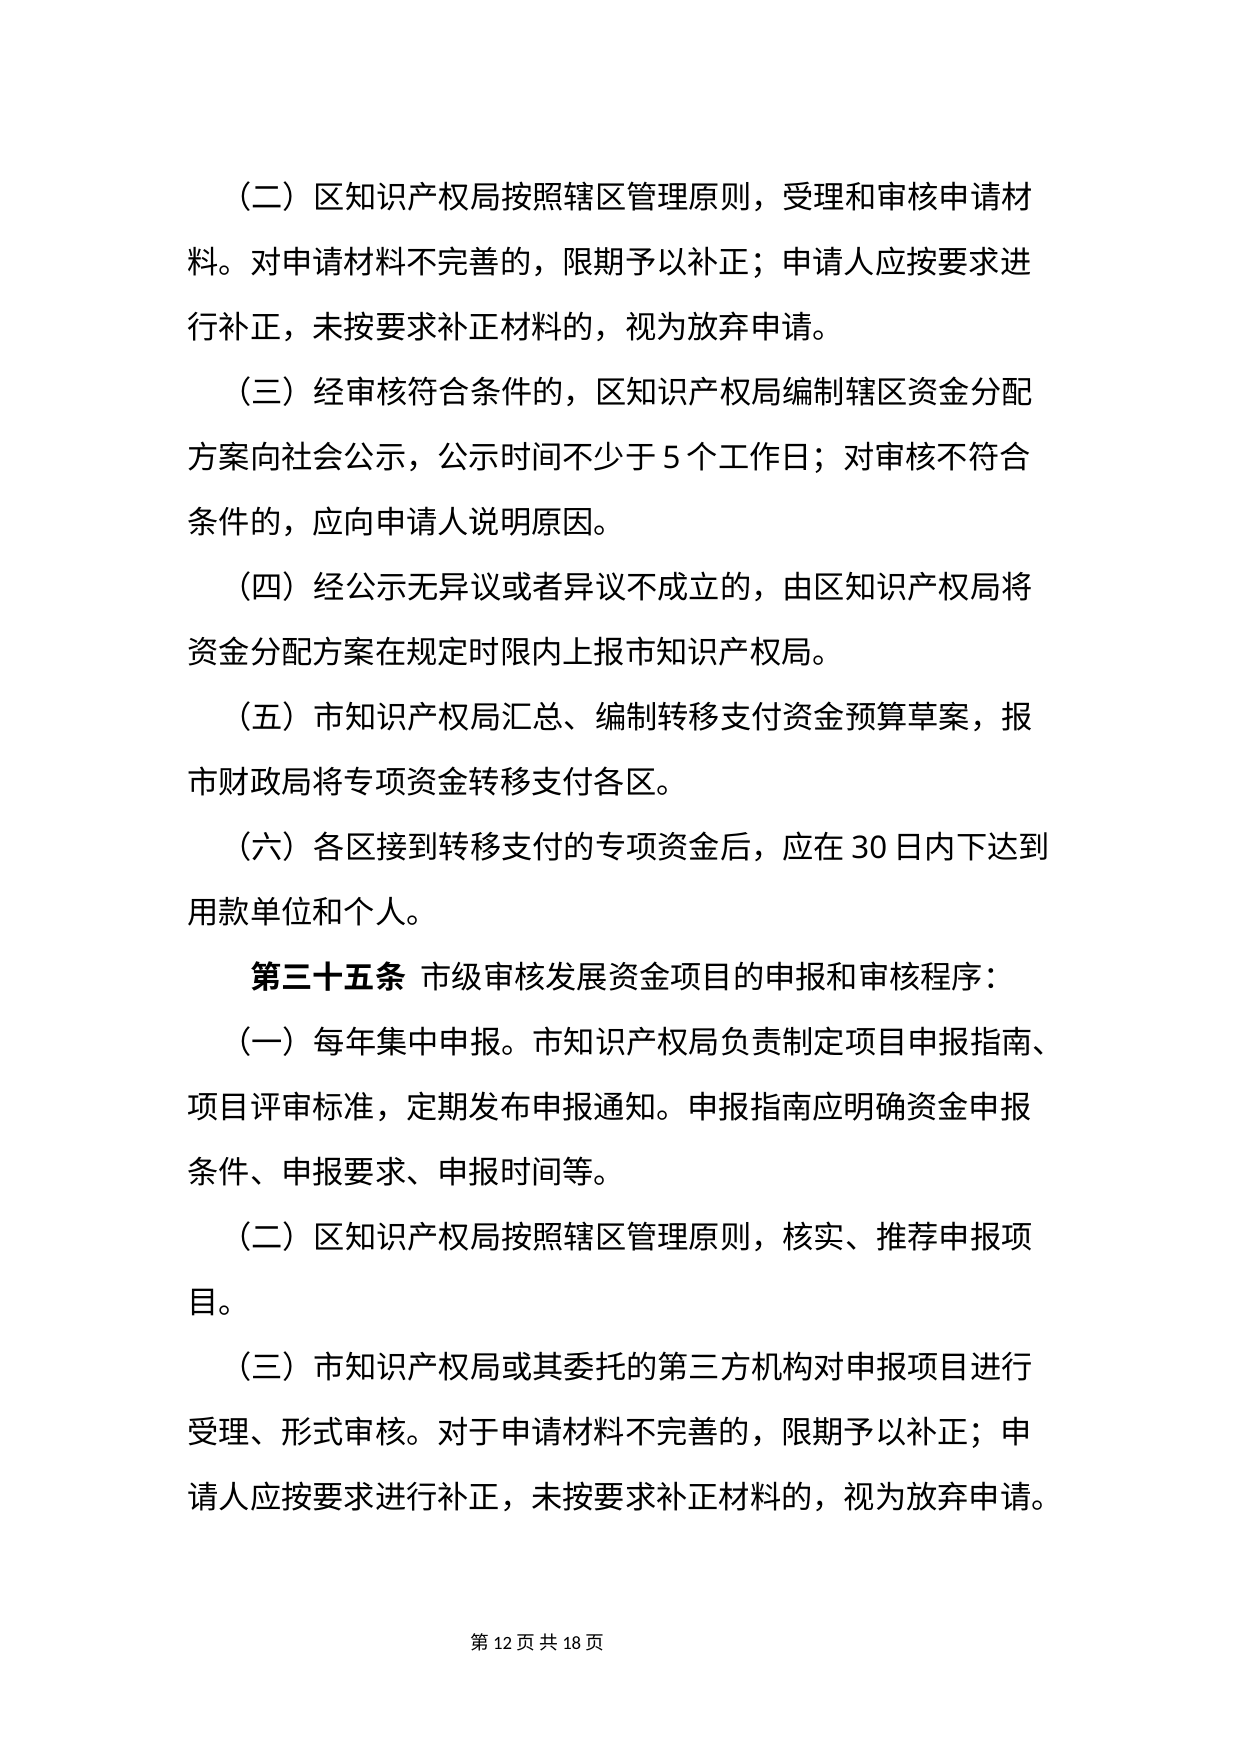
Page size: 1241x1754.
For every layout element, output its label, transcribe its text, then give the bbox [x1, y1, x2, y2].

text 第三十五条 市级审核发展资金项目的申报和审核程序： [187, 942, 1053, 1007]
text （二）区知识产权局按照辖区管理原则，受理和审核申请材料。对申请材料不完善的，限期予以补正；申请人应按要求进行补正，未按要求补正材料的，视为放弃申请。 [187, 162, 1053, 357]
text （三）经审核符合条件的，区知识产权局编制辖区资金分配方案向社会公示，公示时间不少于5个工作日；对审核不符合条件的，应向申请人说明原因。 [187, 357, 1053, 552]
text （一）每年集中申报。市知识产权局负责制定项目申报指南、项目评审标准，定期发布申报通知。申报指南应明确资金申报条件、申报要求、申报时间等。 [187, 1007, 1053, 1202]
text （二）区知识产权局按照辖区管理原则，核实、推荐申报项目。 [187, 1202, 1053, 1332]
text （六）各区接到转移支付的专项资金后，应在30日内下达到用款单位和个人。 [187, 812, 1053, 942]
text （三）市知识产权局或其委托的第三方机构对申报项目进行受理、形式审核。对于申请材料不完善的，限期予以补正；申请人应按要求进行补正，未按要求补正材料的，视为放弃申请。 [187, 1332, 1053, 1527]
text （四）经公示无异议或者异议不成立的，由区知识产权局将资金分配方案在规定时限内上报市知识产权局。 [187, 552, 1053, 682]
text （五）市知识产权局汇总、编制转移支付资金预算草案，报市财政局将专项资金转移支付各区。 [187, 682, 1053, 812]
